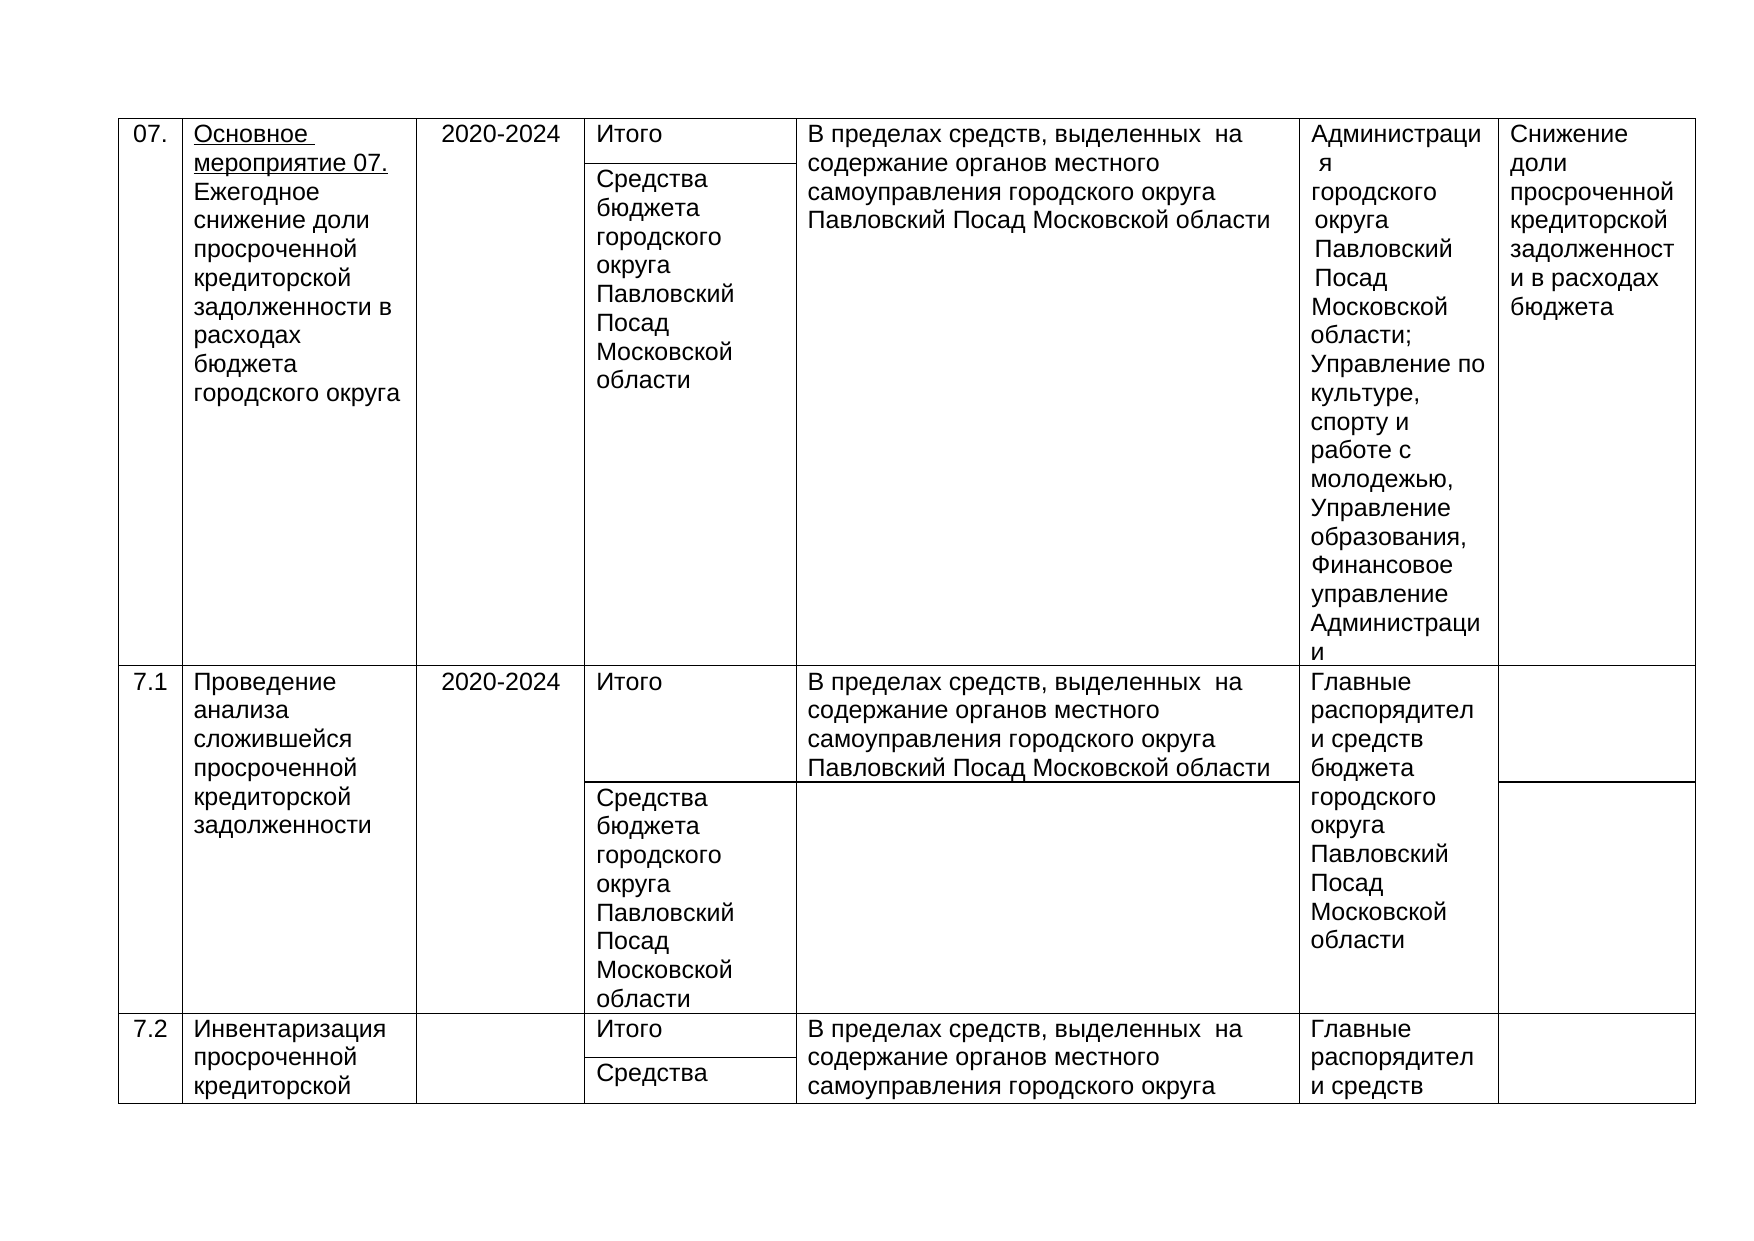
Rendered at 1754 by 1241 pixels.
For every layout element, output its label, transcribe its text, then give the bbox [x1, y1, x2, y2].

table_cell Основное мероприятие 07. Ежегодное снижение доли просроченной кредиторской задолженности в расходах бюджета городского округа [183, 119, 416, 665]
table_cell 7.1 [119, 666, 182, 1012]
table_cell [585, 164, 796, 665]
table_cell Главные распорядители средств бюджета городского округа Павловский Посад Московской области [1300, 666, 1498, 1012]
table_cell [417, 1014, 584, 1103]
table_cell [1499, 666, 1695, 781]
table_cell Инвентаризация просроченной кредиторской задолженности [183, 1014, 416, 1103]
table_cell [1499, 783, 1695, 1012]
table_cell [797, 783, 1299, 1012]
table_cell 2020-2024 [417, 119, 584, 665]
table_cell В пределах средств, выделенных на содержание органов местного самоуправления городского округа Павловский Посад Московской области [797, 666, 1299, 781]
table_cell Итого [585, 119, 796, 163]
table_cell Администрация городского округа Павловский Посад Московской области; Управление по культуре, спорту и работе с молодежью, Управление образования, Финансовое управление Администрации [1300, 119, 1498, 665]
table_cell Снижение доли просроченной кредиторской задолженности в расходах бюджета [1499, 119, 1695, 665]
table_cell Итого [585, 1014, 796, 1057]
table_cell В пределах средств, выделенных на содержание органов местного самоуправления городского округа Павловский Посад Московской области [797, 1014, 1299, 1103]
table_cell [797, 119, 1299, 665]
table_cell Проведение анализа сложившейся просроченной кредиторской задолженности [183, 666, 416, 1012]
table_cell 7.2 [119, 1014, 182, 1103]
table_cell Средства бюджета городского округа Павловский Посад Московской области [585, 783, 796, 1012]
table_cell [585, 1058, 796, 1103]
table_cell 07. [119, 119, 182, 665]
table_cell [1499, 1014, 1695, 1103]
table_cell 2020-2024 [417, 666, 584, 1012]
table_cell Итого [585, 666, 796, 781]
table_cell Главные распорядители средств бюджета городского округа Павловский Посад Московской области [1300, 1014, 1498, 1103]
